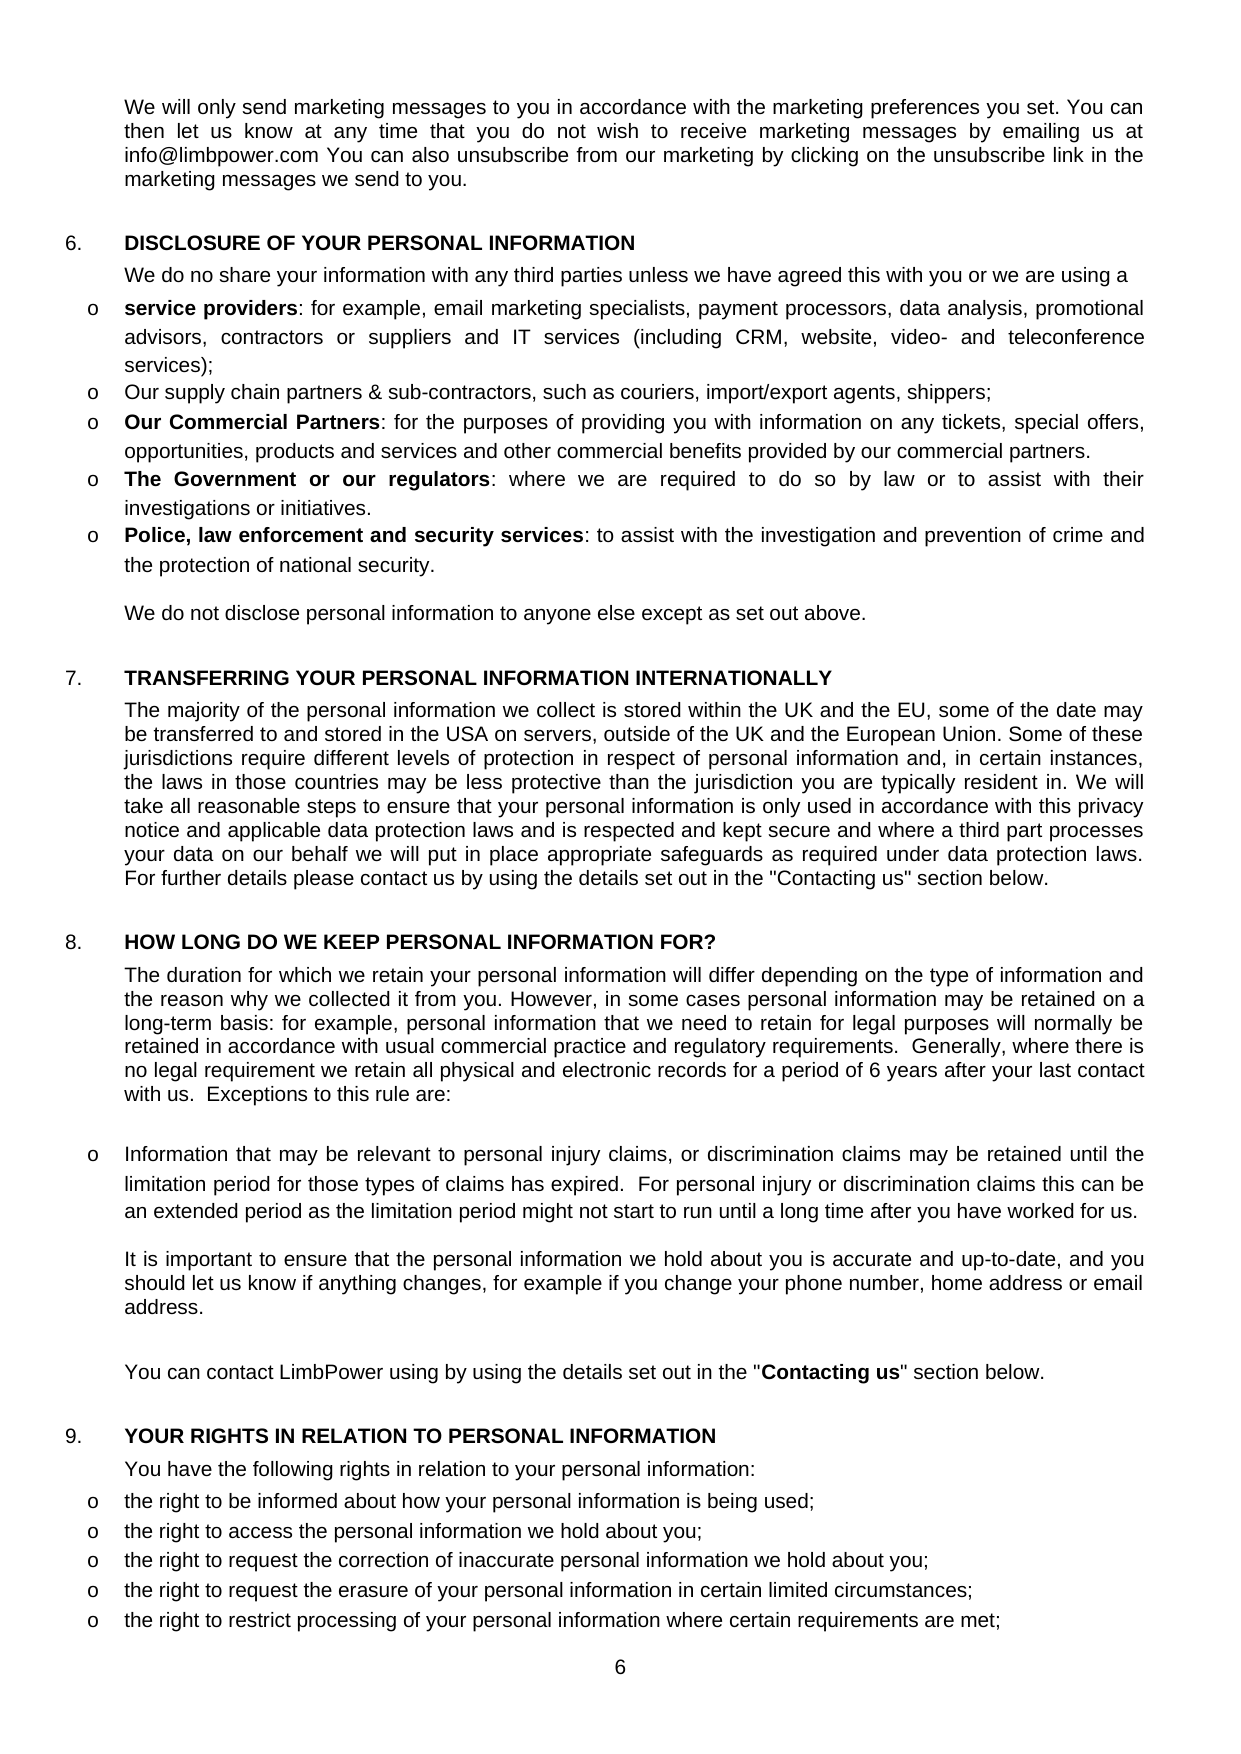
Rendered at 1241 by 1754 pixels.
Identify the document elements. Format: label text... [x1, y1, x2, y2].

list the right to request the correction of inaccurate personal information we hold about you; [87, 1548, 1146, 1574]
list HOW LONG DO WE KEEP PERSONAL INFORMATION FOR? [65, 930, 1146, 954]
list Our supply chain partners & sub-contractors, such as couriers, import/export agents, shippers; [87, 380, 1146, 406]
list Disclosure of your PERSONAL information [65, 231, 1146, 255]
list service providers: for example, email marketing specialists, payment processors, data analysis, promotional advisors, contractors or suppliers and IT services (including CRM, website, video- and teleconference services); [87, 296, 1146, 376]
list TRANSFERRING YOUR PERSONAL INFORMATION INTERNATIONALLY [65, 666, 1146, 689]
text We do not disclose personal information to anyone else except as set out above. [124, 601, 1146, 625]
text It is important to ensure that the personal information we hold about you is accurate and up-to-date, and you should let us know if anything changes, for example if you change your phone number, home address or email address. [124, 1247, 1146, 1319]
list YOUR RIGHTS IN RELATION TO PERSONAL INFORMATION [65, 1424, 1146, 1448]
list Our Commercial Partners: for the purposes of providing you with information on any tickets, special offers, opportunities, products and services and other commercial benefits provided by our commercial partners. [87, 409, 1146, 463]
list the right to restrict processing of your personal information where certain requirements are met; [87, 1608, 1146, 1633]
text The majority of the personal information we collect is stored within the UK and the EU, some of the date may be transferred to and stored in the USA on servers, outside of the UK and the European Union. Some of these jurisdictions require different levels of protection in respect of personal information and, in certain instances, the laws in those countries may be less protective than the jurisdiction you are typically resident in. We will take all reasonable steps to ensure that your personal information is only used in accordance with this privacy notice and applicable data protection laws and is respected and kept secure and where a third part processes your data on our behalf we will put in place appropriate safeguards as required under data protection laws. For further details please contact us by using the details set out in the "Contacting us" section below. [124, 698, 1146, 889]
text We do no share your information with any third parties unless we have agreed this with you or we are using a [124, 263, 1146, 287]
text You have the following rights in relation to your personal information: [124, 1457, 1146, 1481]
list the right to be informed about how your personal information is being used; [87, 1489, 1146, 1515]
list the right to request the erasure of your personal information in certain limited circumstances; [87, 1578, 1146, 1604]
list Police, law enforcement and security services: to assist with the investigation and prevention of crime and the protection of national security. [87, 523, 1146, 577]
list the right to access the personal information we hold about you; [87, 1519, 1146, 1544]
text The duration for which we retain your personal information will differ depending on the type of information and the reason why we collected it from you. However, in some cases personal information may be retained on a long-term basis: for example, personal information that we need to retain for legal purposes will normally be retained in accordance with usual commercial practice and regulatory requirements. Generally, where there is no legal requirement we retain all physical and electronic records for a period of 6 years after your last contact with us. Exceptions to this rule are: [124, 962, 1146, 1106]
list The Government or our regulators: where we are required to do so by law or to assist with their investigations or initiatives. [87, 466, 1146, 520]
text You can contact LimbPower using by using the details set out in the "Contacting us" section below. [124, 1360, 1146, 1384]
list Information that may be relevant to personal injury claims, or discrimination claims may be retained until the limitation period for those types of claims has expired. For personal injury or discrimination claims this can be an extended period as the limitation period might not start to run until a long time after you have worked for us. [87, 1142, 1146, 1223]
text We will only send marketing messages to you in accordance with the marketing preferences you set. You can then let us know at any time that you do not wish to receive marketing messages by emailing us at info@limbpower.com You can also unsubscribe from our marketing by clicking on the unsubscribe link in the marketing messages we send to you. [124, 94, 1146, 190]
